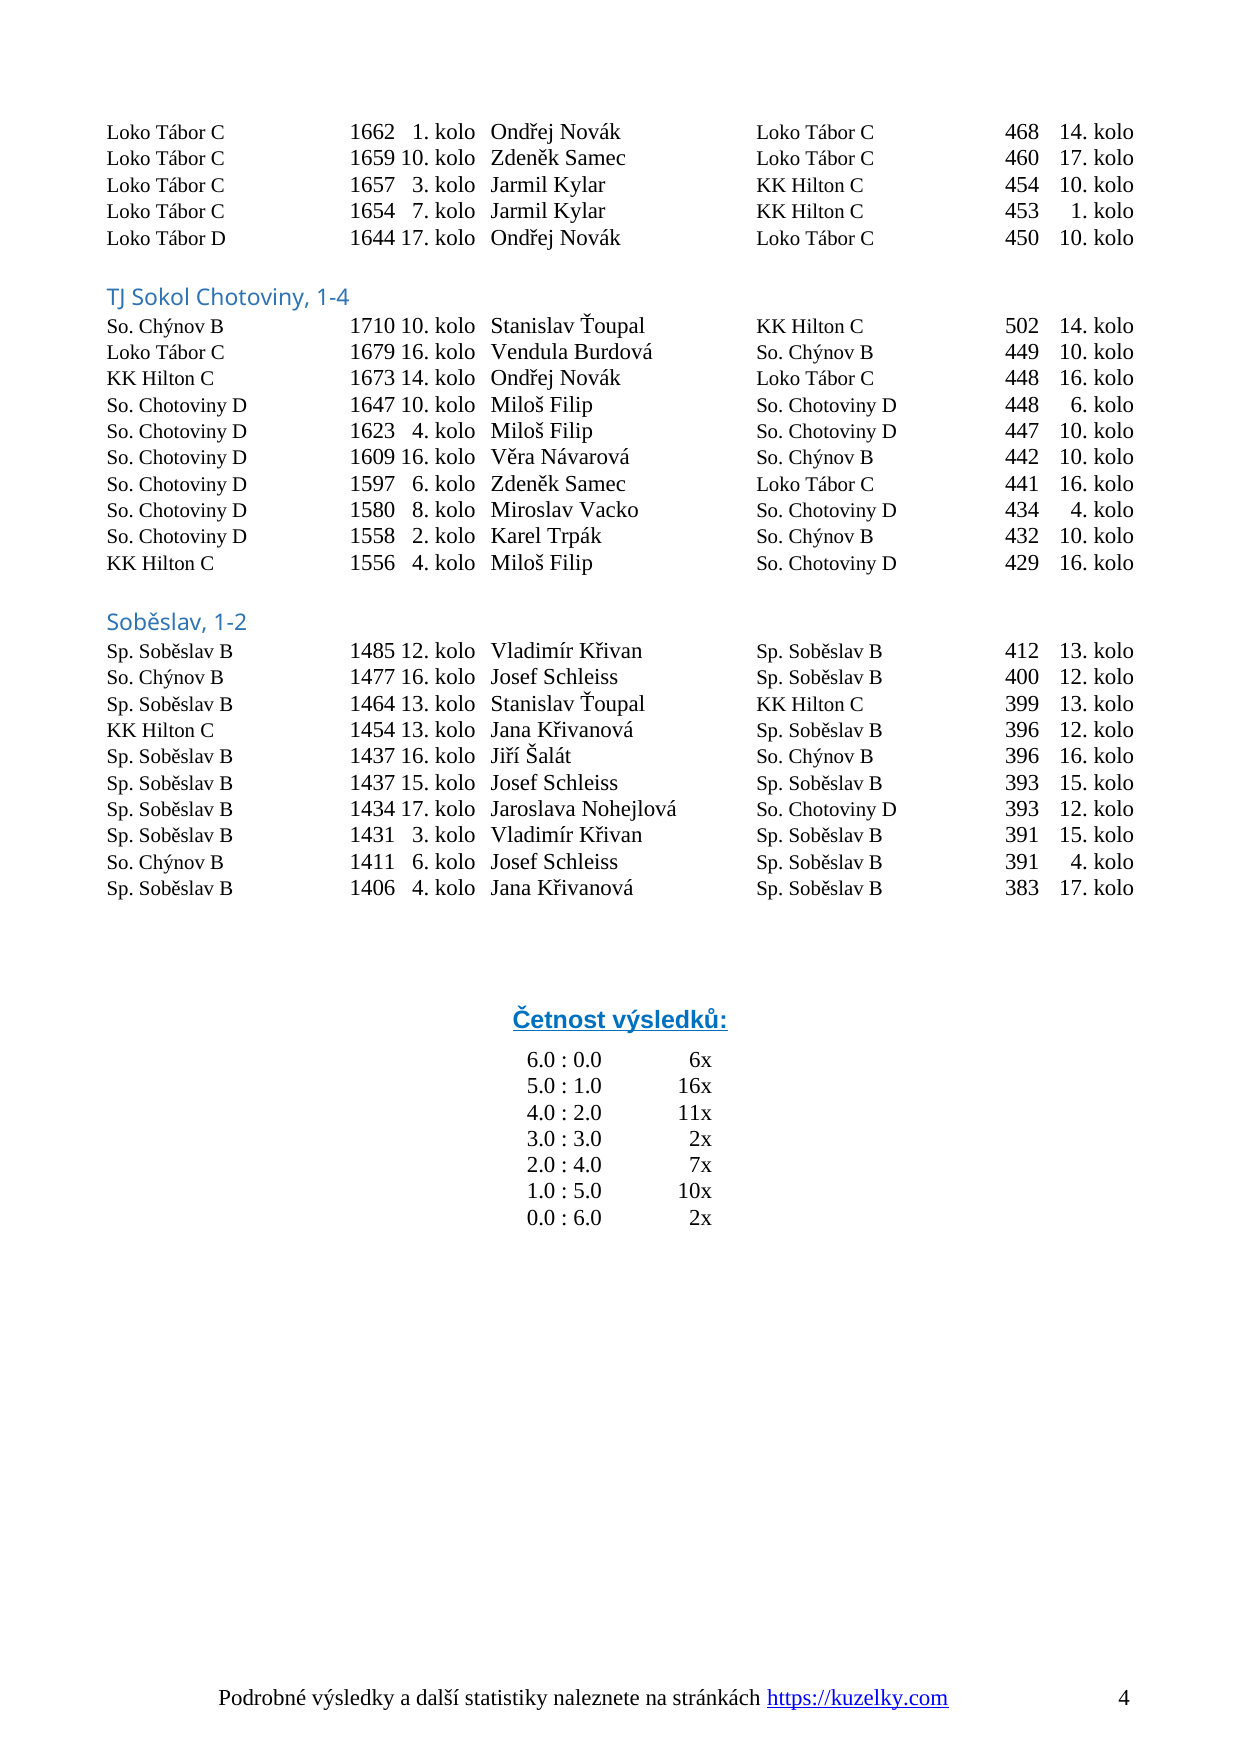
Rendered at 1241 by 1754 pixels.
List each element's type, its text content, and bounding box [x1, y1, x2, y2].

text 6.0 : 0.0 6x [106, 1046, 1134, 1072]
text Loko Tábor C 1659 10. kolo Zdeněk Samec Loko Tábor C 460 17. kolo [106, 144, 1134, 171]
text Četnost výsledků: [94, 1004, 1145, 1033]
text So. Chotoviny D 1647 10. kolo Miloš Filip So. Chotoviny D 448 6. kolo [106, 391, 1134, 417]
text So. Chýnov B 1477 16. kolo Josef Schleiss Sp. Soběslav B 400 12. kolo [106, 663, 1134, 690]
text Sp. Soběslav B 1437 15. kolo Josef Schleiss Sp. Soběslav B 393 15. kolo [106, 769, 1134, 795]
text Loko Tábor D 1644 17. kolo Ondřej Novák Loko Tábor C 450 10. kolo [106, 223, 1134, 250]
text So. Chotoviny D 1609 16. kolo Věra Návarová So. Chýnov B 442 10. kolo [106, 443, 1134, 470]
text 0.0 : 6.0 2x [106, 1204, 1134, 1230]
text KK Hilton C 1556 4. kolo Miloš Filip So. Chotoviny D 429 16. kolo [106, 549, 1134, 575]
subtitle TJ Sokol Chotoviny, 1-4 [106, 280, 1134, 312]
text 4.0 : 2.0 11x [106, 1098, 1134, 1125]
text Sp. Soběslav B 1464 13. kolo Stanislav Ťoupal KK Hilton C 399 13. kolo [106, 690, 1134, 716]
text KK Hilton C 1454 13. kolo Jana Křivanová Sp. Soběslav B 396 12. kolo [106, 716, 1134, 742]
text 3.0 : 3.0 2x [106, 1125, 1134, 1151]
text Loko Tábor C 1662 1. kolo Ondřej Novák Loko Tábor C 468 14. kolo [106, 118, 1134, 144]
text So. Chotoviny D 1597 6. kolo Zdeněk Samec Loko Tábor C 441 16. kolo [106, 470, 1134, 496]
text KK Hilton C 1673 14. kolo Ondřej Novák Loko Tábor C 448 16. kolo [106, 364, 1134, 391]
text 5.0 : 1.0 16x [106, 1072, 1134, 1098]
text So. Chotoviny D 1558 2. kolo Karel Trpák So. Chýnov B 432 10. kolo [106, 522, 1134, 549]
text Sp. Soběslav B 1437 16. kolo Jiří Šalát So. Chýnov B 396 16. kolo [106, 742, 1134, 769]
text Loko Tábor C 1654 7. kolo Jarmil Kylar KK Hilton C 453 1. kolo [106, 197, 1134, 223]
text Loko Tábor C 1679 16. kolo Vendula Burdová So. Chýnov B 449 10. kolo [106, 338, 1134, 364]
text Sp. Soběslav B 1431 3. kolo Vladimír Křivan Sp. Soběslav B 391 15. kolo [106, 821, 1134, 848]
text Sp. Soběslav B 1434 17. kolo Jaroslava Nohejlová So. Chotoviny D 393 12. kolo [106, 795, 1134, 821]
text So. Chotoviny D 1580 8. kolo Miroslav Vacko So. Chotoviny D 434 4. kolo [106, 496, 1134, 522]
text Sp. Soběslav B 1485 12. kolo Vladimír Křivan Sp. Soběslav B 412 13. kolo [106, 637, 1134, 663]
text So. Chýnov B 1710 10. kolo Stanislav Ťoupal KK Hilton C 502 14. kolo [106, 312, 1134, 338]
text Loko Tábor C 1657 3. kolo Jarmil Kylar KK Hilton C 454 10. kolo [106, 171, 1134, 197]
subtitle Soběslav, 1-2 [106, 606, 1134, 637]
text So. Chýnov B 1411 6. kolo Josef Schleiss Sp. Soběslav B 391 4. kolo [106, 848, 1134, 874]
text So. Chotoviny D 1623 4. kolo Miloš Filip So. Chotoviny D 447 10. kolo [106, 417, 1134, 443]
text 1.0 : 5.0 10x [106, 1178, 1134, 1204]
text Sp. Soběslav B 1406 4. kolo Jana Křivanová Sp. Soběslav B 383 17. kolo [106, 874, 1134, 901]
text 2.0 : 4.0 7x [106, 1151, 1134, 1178]
